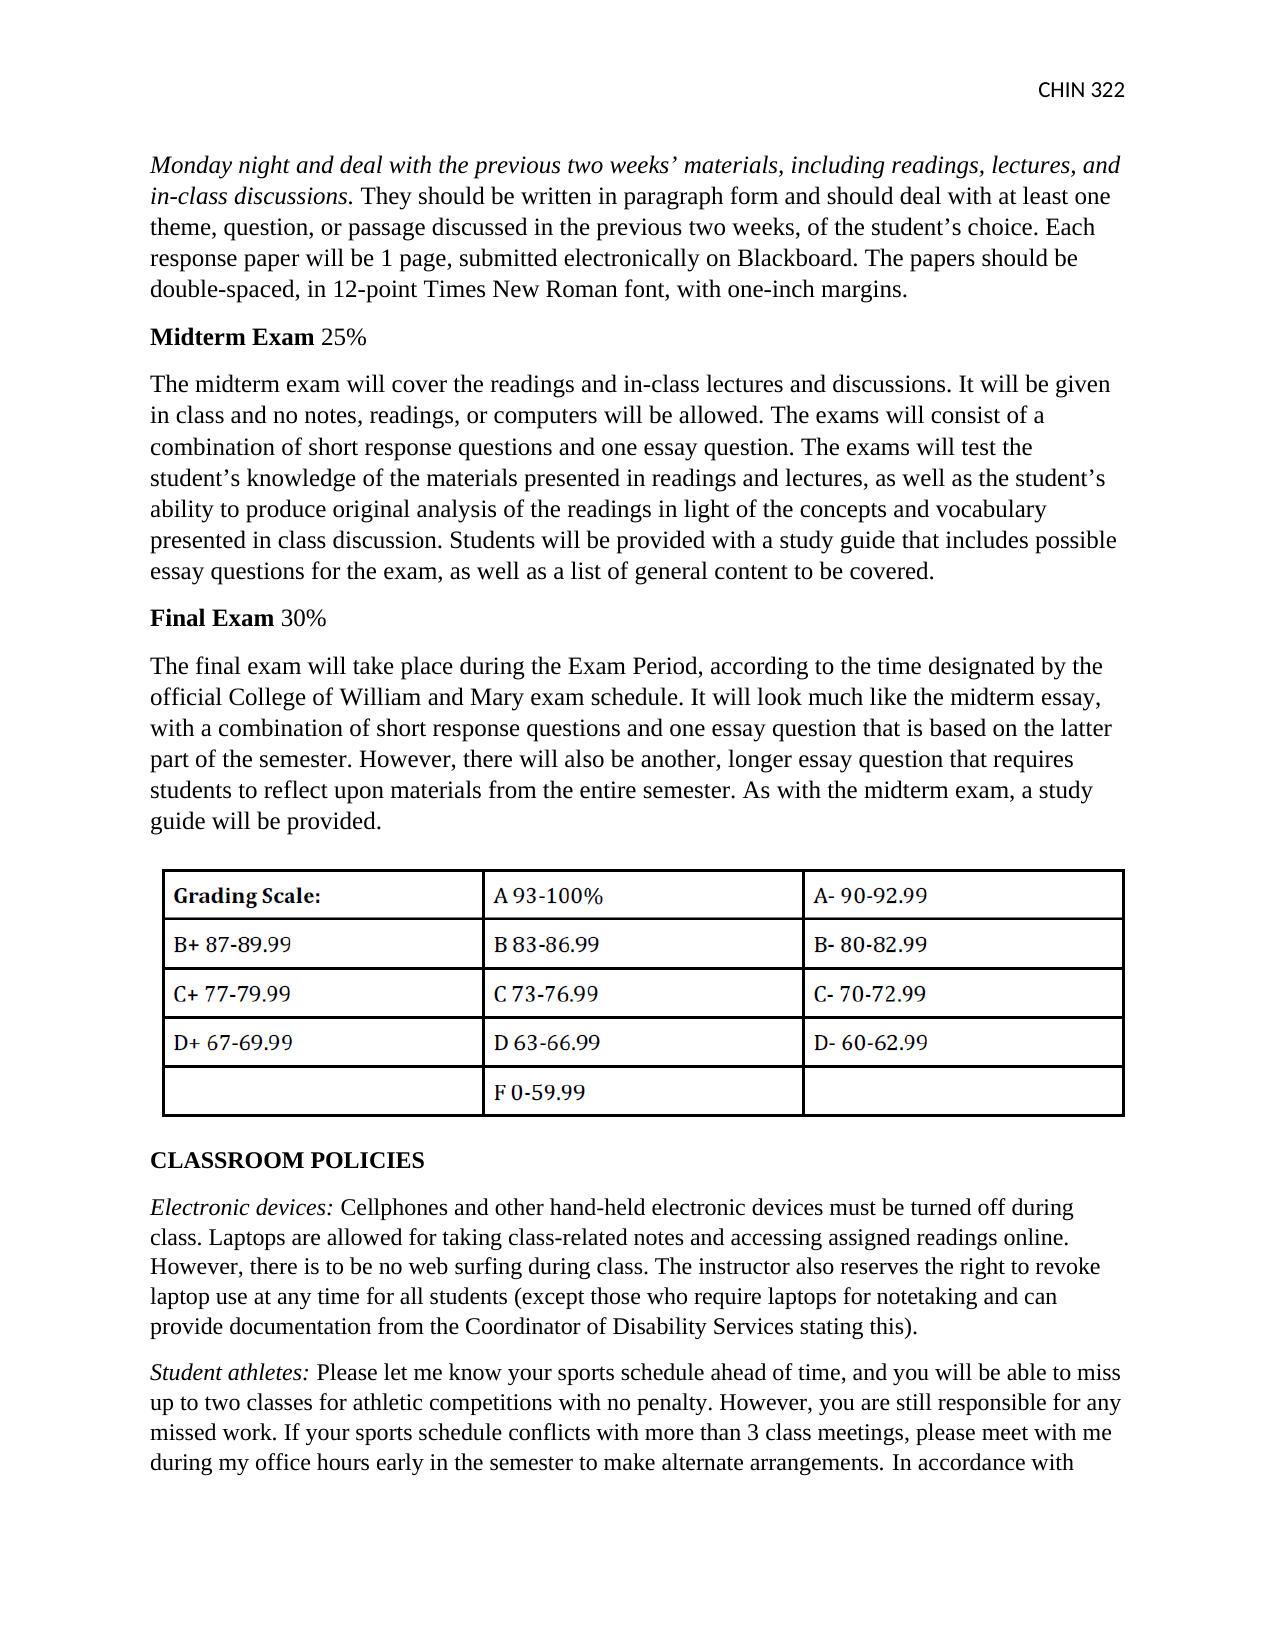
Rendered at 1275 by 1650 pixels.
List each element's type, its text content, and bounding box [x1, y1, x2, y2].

text CLASSROOM POLICIES [150, 1146, 1125, 1174]
text The final exam will take place during the Exam Period, according to the time designated by the official College of William and Mary exam schedule. It will look much like the midterm essay, with a combination of short response questions and one essay question that is based on the latter part of the semester. However, there will also be another, longer essay question that requires students to reflect upon materials from the entire semester. As with the midterm exam, a study guide will be provided. [150, 651, 1125, 835]
picture [150, 854, 1125, 1128]
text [150, 1358, 1125, 1475]
text The midterm exam will cover the readings and in-class lectures and discussions. It will be given in class and no notes, readings, or computers will be allowed. The exams will consist of a combination of short response questions and one essay question. The exams will test the student’s knowledge of the materials presented in readings and lectures, as well as the student’s ability to produce original analysis of the readings in light of the concepts and vocabulary presented in class discussion. Students will be provided with a study guide that includes possible essay questions for the exam, as well as a list of general content to be covered. [150, 369, 1125, 584]
text Electronic devices: Cellphones and other hand-held electronic devices must be turned off during class. Laptops are allowed for taking class-related notes and accessing assigned readings online. However, there is to be no web surfing during class. The instructor also reserves the right to revoke laptop use at any time for all students (except those who require laptops for notetaking and can provide documentation from the Coordinator of Disability Services stating this). [150, 1193, 1125, 1339]
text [150, 150, 1125, 303]
text Final Exam 30% [150, 603, 1125, 632]
text Midterm Exam 25% [150, 322, 1125, 351]
